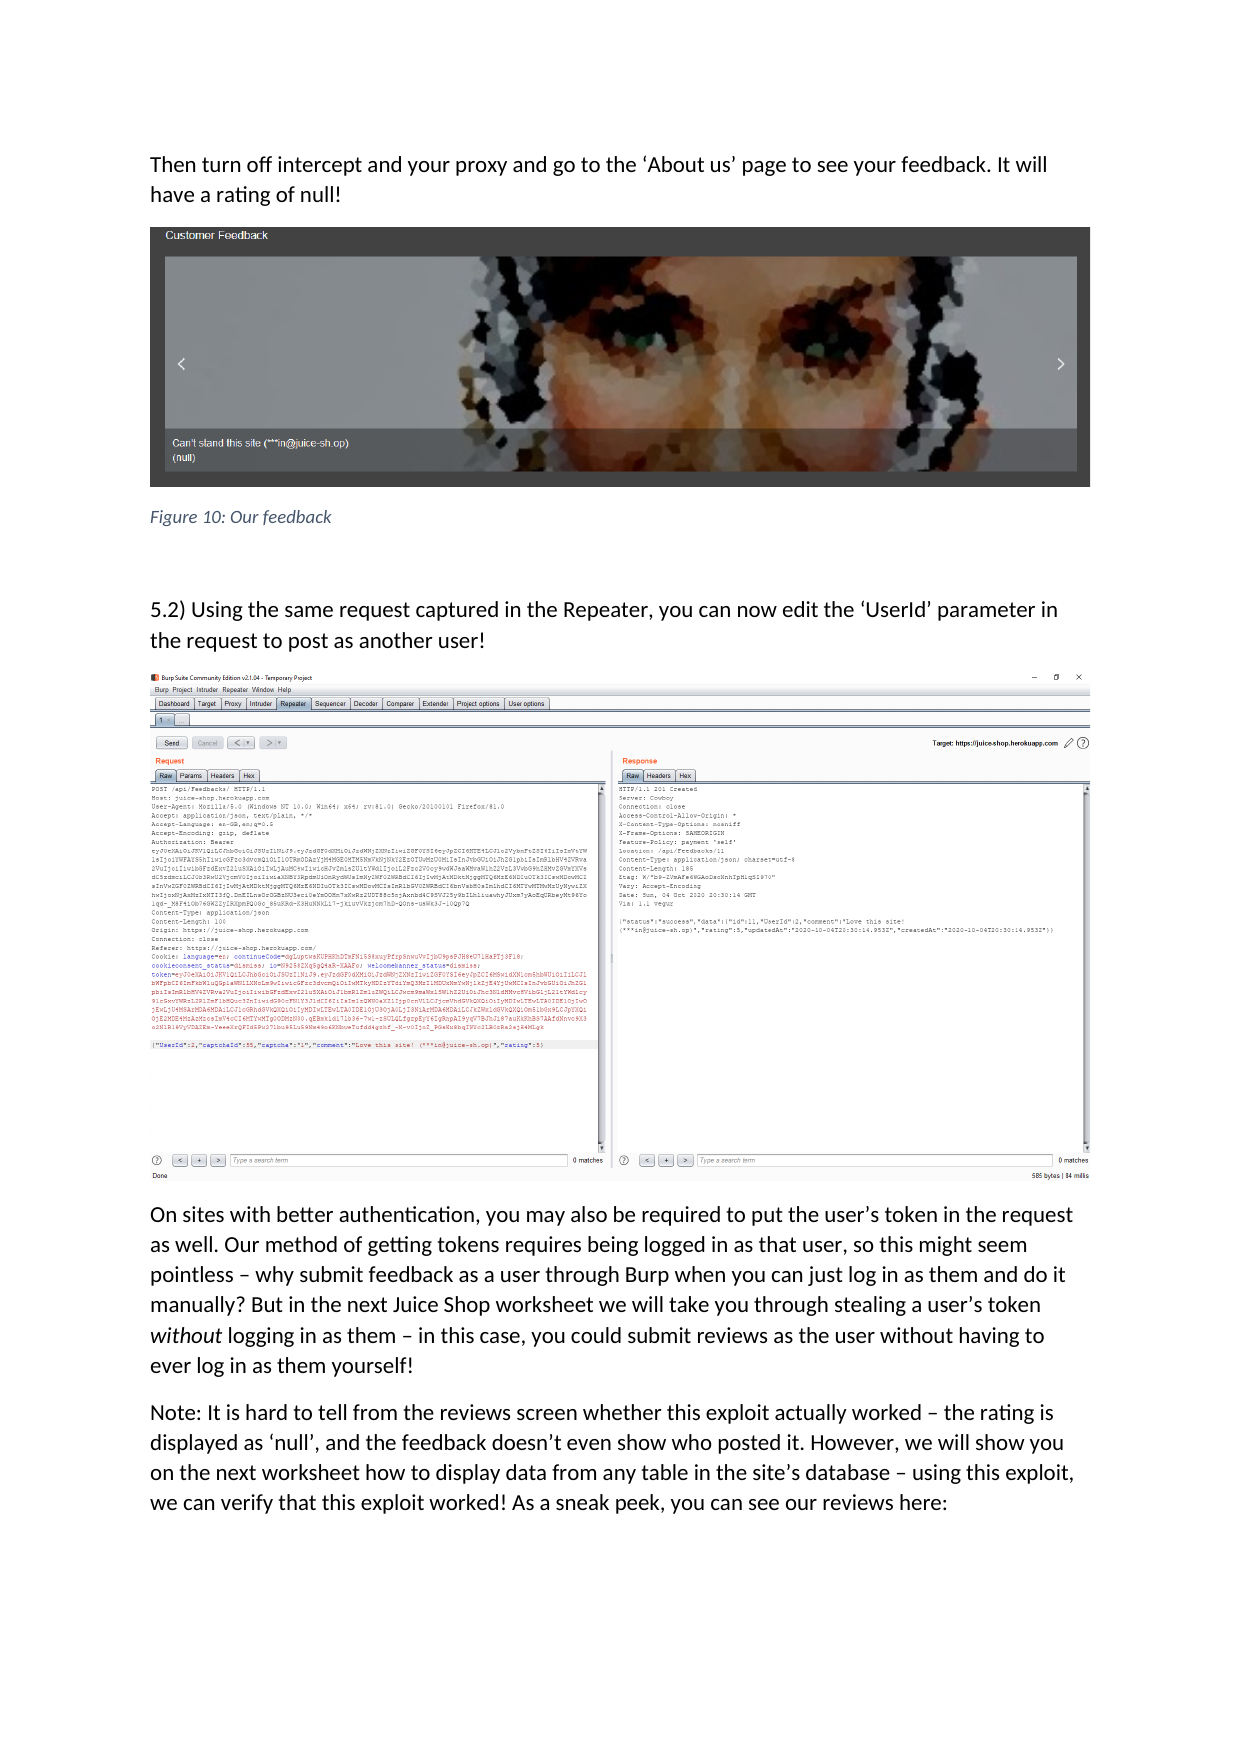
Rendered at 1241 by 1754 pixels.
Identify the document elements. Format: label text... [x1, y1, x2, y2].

picture [150, 227, 1091, 487]
text Figure 10: Our feedback [150, 505, 1090, 528]
text On sites with better authentication, you may also be required to put the user’s token in the request as well. Our method of getting tokens requires being logged in as that user, so this might seem pointless – why submit feedback as a user through Burp when you can just log in as them and do it manually? But in the next Juice Shop worksheet we will take you through stealing a user’s token without logging in as them – in this case, you could submit reviews as the user without having to ever log in as them yourself! [150, 1200, 1090, 1379]
text Note: It is hard to tell from the reviews screen whether this exploit actually worked – the rating is displayed as ‘null’, and the feedback doesn’t even show who posted it. However, we will show you on the next worksheet how to display data from any table in the site’s database – using this exploit, we can verify that this exploit worked! As a sneak peek, you can see our reviews here: [150, 1398, 1090, 1516]
text Then turn off intercept and your proxy and go to the ‘About us’ page to see your feedback. It will have a rating of null! [150, 150, 1090, 208]
text 5.2) Using the same request captured in the Repeater, you can now edit the ‘UserId’ parameter in the request to post as another user! [150, 596, 1090, 654]
picture [150, 672, 1091, 1181]
